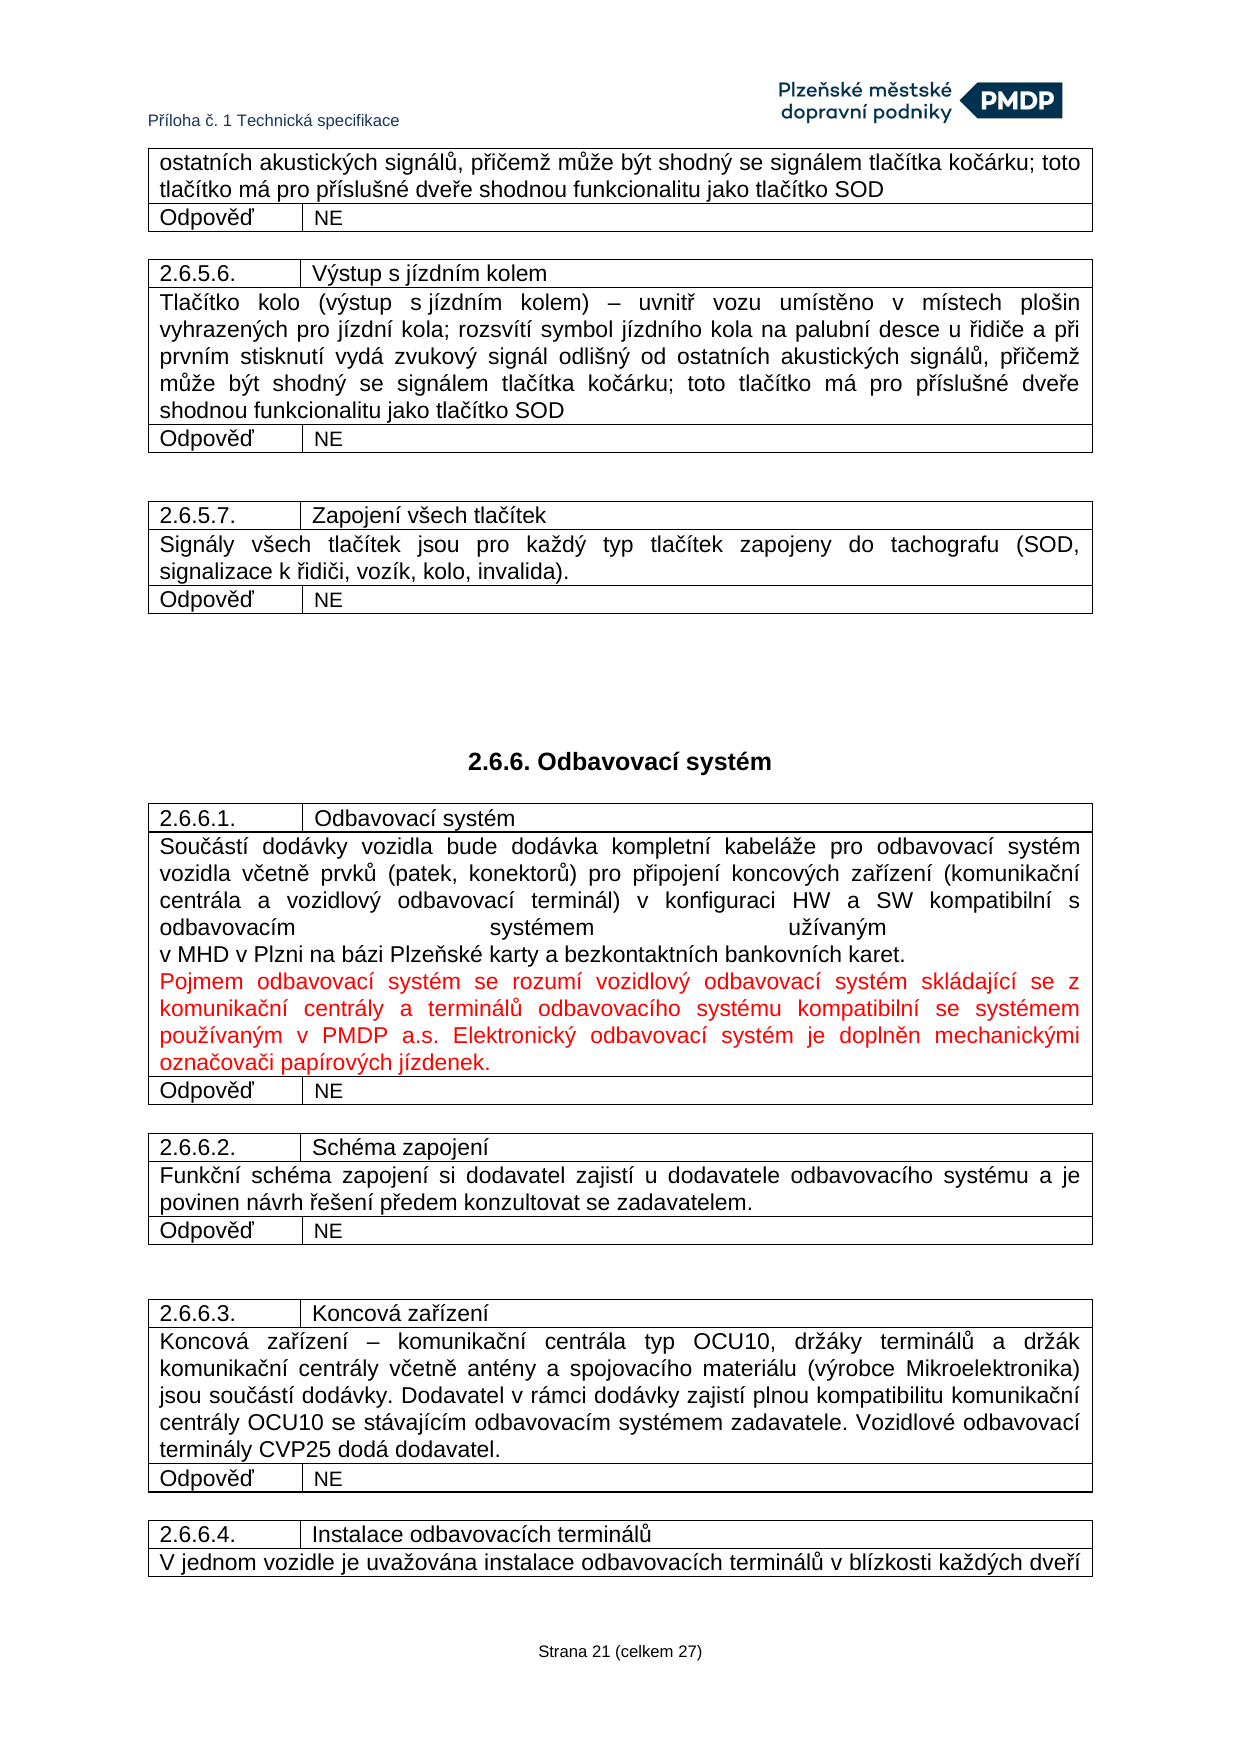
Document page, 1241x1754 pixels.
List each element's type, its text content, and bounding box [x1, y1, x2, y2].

table_cell Součástí dodávky vozidla bude dodávka kompletní kabeláže pro odbavovací systém vozidla včetně prvků (patek, konektorů) pro připojení koncových zařízení (komunikační centrála a vozidlový odbavovací terminál) v konfiguraci HW a SW kompatibilní s odbavovacím systémem užívaným v MHD v Plzni na bázi Plzeňské karty a bezkontaktních bankovních karet. Pojmem odbavovací systém se rozumí vozidlový odbavovací systém skládající se z komunikační centrály a terminálů odbavovacího systému kompatibilní se systémem používaným v PMDP a.s. Elektronický odbavovací systém je doplněn mechanickými označovači papírových jízdenek. [149, 833, 1092, 1076]
table_header Zapojení všech tlačítek [301, 502, 1092, 529]
table_cell Tlačítko kolo (výstup s jízdním kolem) – uvnitř vozu umístěno v místech plošin vyhrazených pro jízdní kola; rozsvítí symbol jízdního kola na palubní desce u řidiče a při prvním stisknutí vydá zvukový signál odlišný od ostatních akustických signálů, přičemž může být shodný se signálem tlačítka kočárku; toto tlačítko má pro příslušné dveře shodnou funkcionalitu jako tlačítko SOD [149, 288, 1092, 424]
table_header Koncová zařízení [301, 1300, 1092, 1327]
table_header Odbavovací systém [303, 804, 1092, 831]
table_header 2.6.5.6. [149, 260, 300, 287]
table_cell Odpověď [149, 1077, 302, 1104]
picture [770, 73, 1071, 127]
table_header Výstup s jízdním kolem [301, 260, 1092, 287]
table_header Instalace odbavovacích terminálů [301, 1521, 1092, 1548]
table_cell Odpověď [149, 1217, 302, 1244]
table_header 2.6.6.3. [149, 1300, 300, 1327]
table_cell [149, 1549, 1092, 1576]
table_cell Koncová zařízení – komunikační centrála typ OCU10, držáky terminálů a držák komunikační centrály včetně antény a spojovacího materiálu (výrobce Mikroelektronika) jsou součástí dodávky. Dodavatel v rámci dodávky zajistí plnou kompatibilitu komunikační centrály OCU10 se stávajícím odbavovacím systémem zadavatele. Vozidlové odbavovací terminály CVP25 dodá dodavatel. [149, 1328, 1092, 1463]
table_header 2.6.6.1. [149, 804, 302, 831]
table_header 2.6.6.2. [149, 1134, 300, 1161]
table_cell Funkční schéma zapojení si dodavatel zajistí u dodavatele odbavovacího systému a je povinen návrh řešení předem konzultovat se zadavatelem. [149, 1162, 1092, 1216]
table_cell Signály všech tlačítek jsou pro každý typ tlačítek zapojeny do tachografu (SOD, signalizace k řidiči, vozík, kolo, invalida). [149, 530, 1092, 584]
table_cell Odpověď [149, 586, 302, 613]
table_header 2.6.5.7. [149, 502, 300, 529]
table_cell Odpověď [149, 204, 302, 231]
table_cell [149, 149, 1092, 203]
table_cell Odpověď [149, 1464, 302, 1491]
text 2.6.6. Odbavovací systém [148, 749, 1093, 776]
table_header Schéma zapojení [301, 1134, 1092, 1161]
table_header 2.6.6.4. [149, 1521, 300, 1548]
table_cell Odpověď [149, 425, 302, 452]
